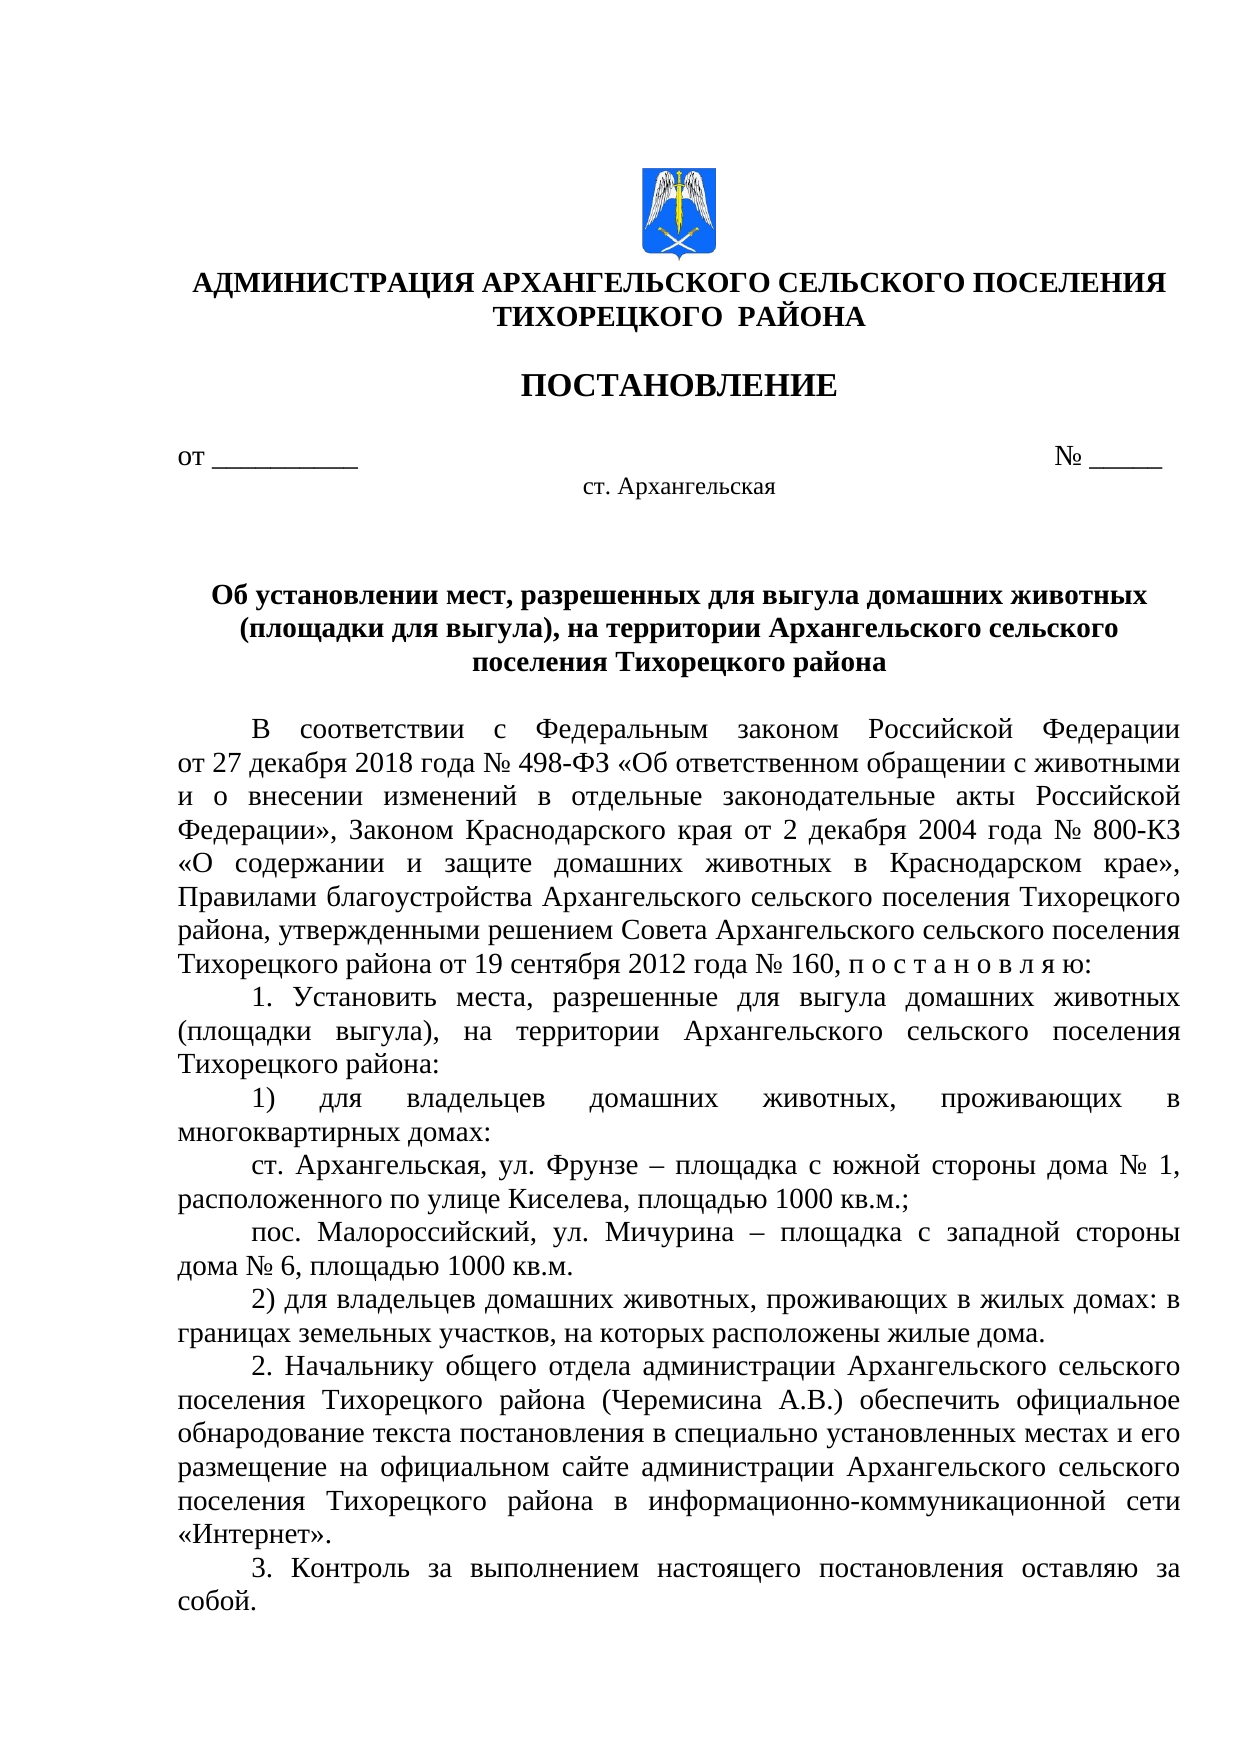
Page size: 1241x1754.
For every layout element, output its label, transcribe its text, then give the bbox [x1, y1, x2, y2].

text ст. Архангельская, ул. Фрунзе – площадка с южной стороны дома № 1, расположенного по улице Киселева, площадью 1000 кв.м.; [177, 1147, 1181, 1214]
text ст. Архангельская [177, 471, 1181, 500]
text 3. Контроль за выполнением настоящего постановления оставляю за собой. [177, 1550, 1181, 1617]
text В соответствии с Федеральным законом Российской Федерации от 27 декабря 2018 года № 498-ФЗ «Об ответственном обращении с животными и о внесении изменений в отдельные законодательные акты Российской Федерации», Законом Краснодарского края от 2 декабря 2004 года № 800-КЗ «О содержании и защите домашних животных в Краснодарском крае», Правилами благоустройства Архангельского сельского поселения Тихорецкого района, утвержденными решением Совета Архангельского сельского поселения Тихорецкого района от 19 сентября 2012 года № 160, п о с т а н о в л я ю: [177, 711, 1181, 979]
text от __________ № _____1 [177, 438, 1181, 471]
text ТИХОРЕЦКОГО РАЙОНА [177, 299, 1181, 332]
picture [642, 168, 716, 261]
text 1. Установить места, разрешенные для выгула домашних животных (площадки выгула), на территории Архангельского сельского поселения Тихорецкого района: [177, 979, 1181, 1080]
text ПОСТАНОВЛЕНИЕ [177, 366, 1181, 404]
text Об установлении мест, разрешенных для выгула домашних животных (площадки для выгула), на территории Архангельского сельского поселения Тихорецкого района [177, 577, 1181, 678]
text 1) для владельцев домашних животных, проживающих в многоквартирных домах: [177, 1080, 1181, 1147]
text пос. Малороссийский, ул. Мичурина – площадка с западной стороны дома № 6, площадью 1000 кв.м. [177, 1214, 1181, 1281]
text АДМИНИСТРАЦИЯ АРХАНГЕЛЬСКОГО СЕЛЬСКОГО ПОСЕЛЕНИЯ [177, 265, 1181, 299]
text 2. Начальнику общего отдела администрации Архангельского сельского поселения Тихорецкого района (Черемисина А.В.) обеспечить официальное обнародование текста постановления в специально установленных местах и его размещение на официальном сайте администрации Архангельского сельского поселения Тихорецкого района в информационно-коммуникационной сети «Интернет». [177, 1348, 1181, 1550]
text 2) для владельцев домашних животных, проживающих в жилых домах: в границах земельных участков, на которых расположены жилые дома. [177, 1281, 1181, 1348]
